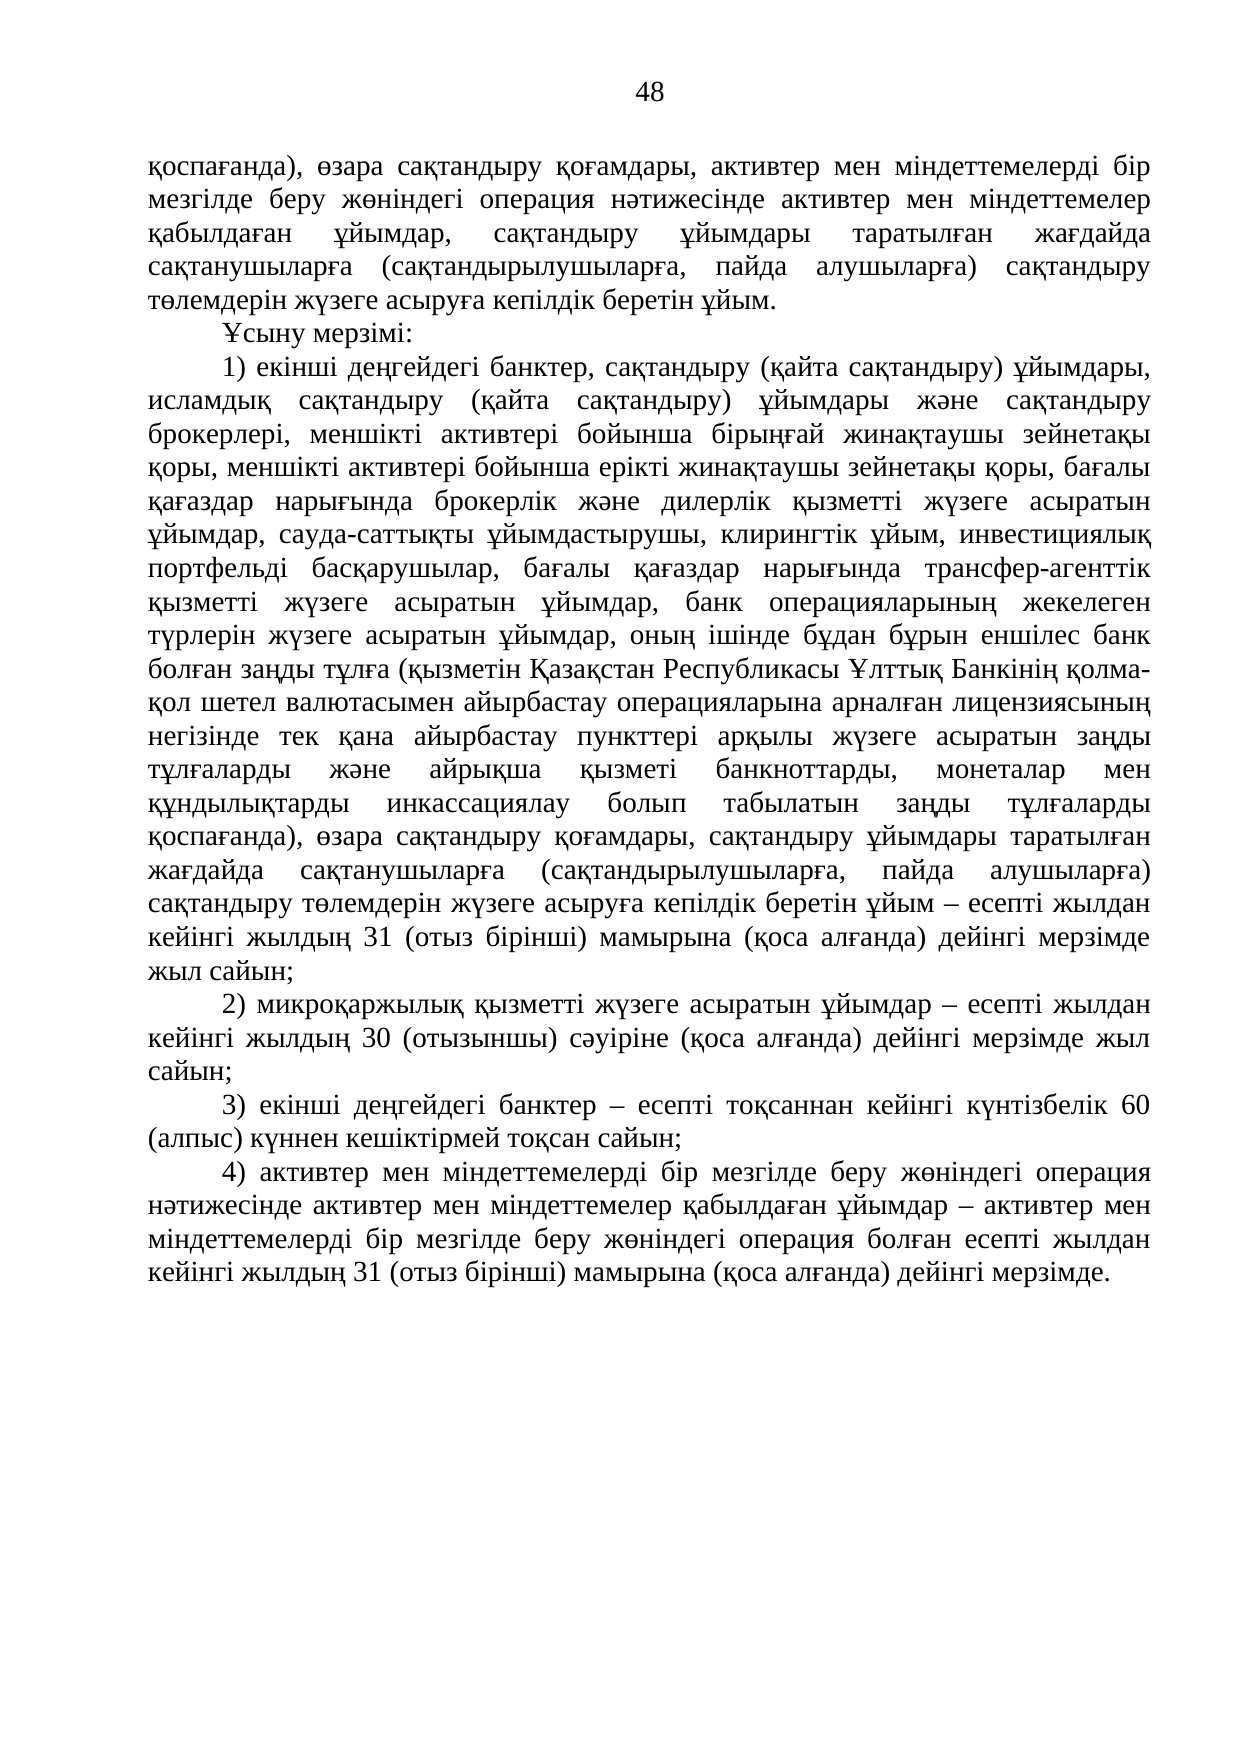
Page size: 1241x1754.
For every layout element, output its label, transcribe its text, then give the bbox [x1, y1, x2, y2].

text 2) микроқаржылық қызметті жүзеге асыратын ұйымдар – есепті жылдан кейінгі жылдың 30 (отызыншы) сәуіріне (қоса алғанда) дейінгі мерзімде жыл сайын; [148, 986, 1152, 1087]
text Ұсыну мерзімі: [148, 315, 1152, 349]
text 3) екінші деңгейдегі банктер – есепті тоқсаннан кейінгі күнтізбелік 60 (алпыс) күннен кешіктірмей тоқсан сайын; [148, 1087, 1152, 1154]
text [148, 148, 1152, 315]
text 1) екінші деңгейдегі банктер, сақтандыру (қайта сақтандыру) ұйымдары, исламдық сақтандыру (қайта сақтандыру) ұйымдары және сақтандыру брокерлері, меншікті активтері бойынша бірыңғай жинақтаушы зейнетақы қоры, меншікті активтері бойынша ерікті жинақтаушы зейнетақы қоры, бағалы қағаздар нарығында брокерлік және дилерлік қызметті жүзеге асыратын ұйымдар, сауда-саттықты ұйымдастырушы, клирингтік ұйым, инвестициялық портфельді басқарушылар, бағалы қағаздар нарығында трансфер-агенттік қызметті жүзеге асыратын ұйымдар, банк операцияларының жекелеген түрлерін жүзеге асыратын ұйымдар, оның ішінде бұдан бұрын еншілес банк болған заңды тұлға (қызметін Қазақстан Республикасы Ұлттық Банкінің қолма-қол шетел валютасымен айырбастау операцияларына арналған лицензиясының негізінде тек қана айырбастау пункттері арқылы жүзеге асыратын заңды тұлғаларды және айрықша қызметі банкноттарды, монеталар мен құндылықтарды инкассациялау болып табылатын заңды тұлғаларды қоспағанда), өзара сақтандыру қоғамдары, сақтандыру ұйымдары таратылған жағдайда сақтанушыларға (сақтандырылушыларға, пайда алушыларға) сақтандыру төлемдерін жүзеге асыруға кепілдік беретін ұйым – есепті жылдан кейінгі жылдың 31 (отыз бірінші) мамырына (қоса алғанда) дейінгі мерзімде жыл сайын; [148, 349, 1152, 986]
text 4) активтер мен міндеттемелерді бір мезгілде беру жөніндегі операция нәтижесінде активтер мен міндеттемелер қабылдаған ұйымдар – активтер мен міндеттемелерді бір мезгілде беру жөніндегі операция болған есепті жылдан кейінгі жылдың 31 (отыз бірінші) мамырына (қоса алғанда) дейінгі мерзімде. [148, 1154, 1152, 1288]
